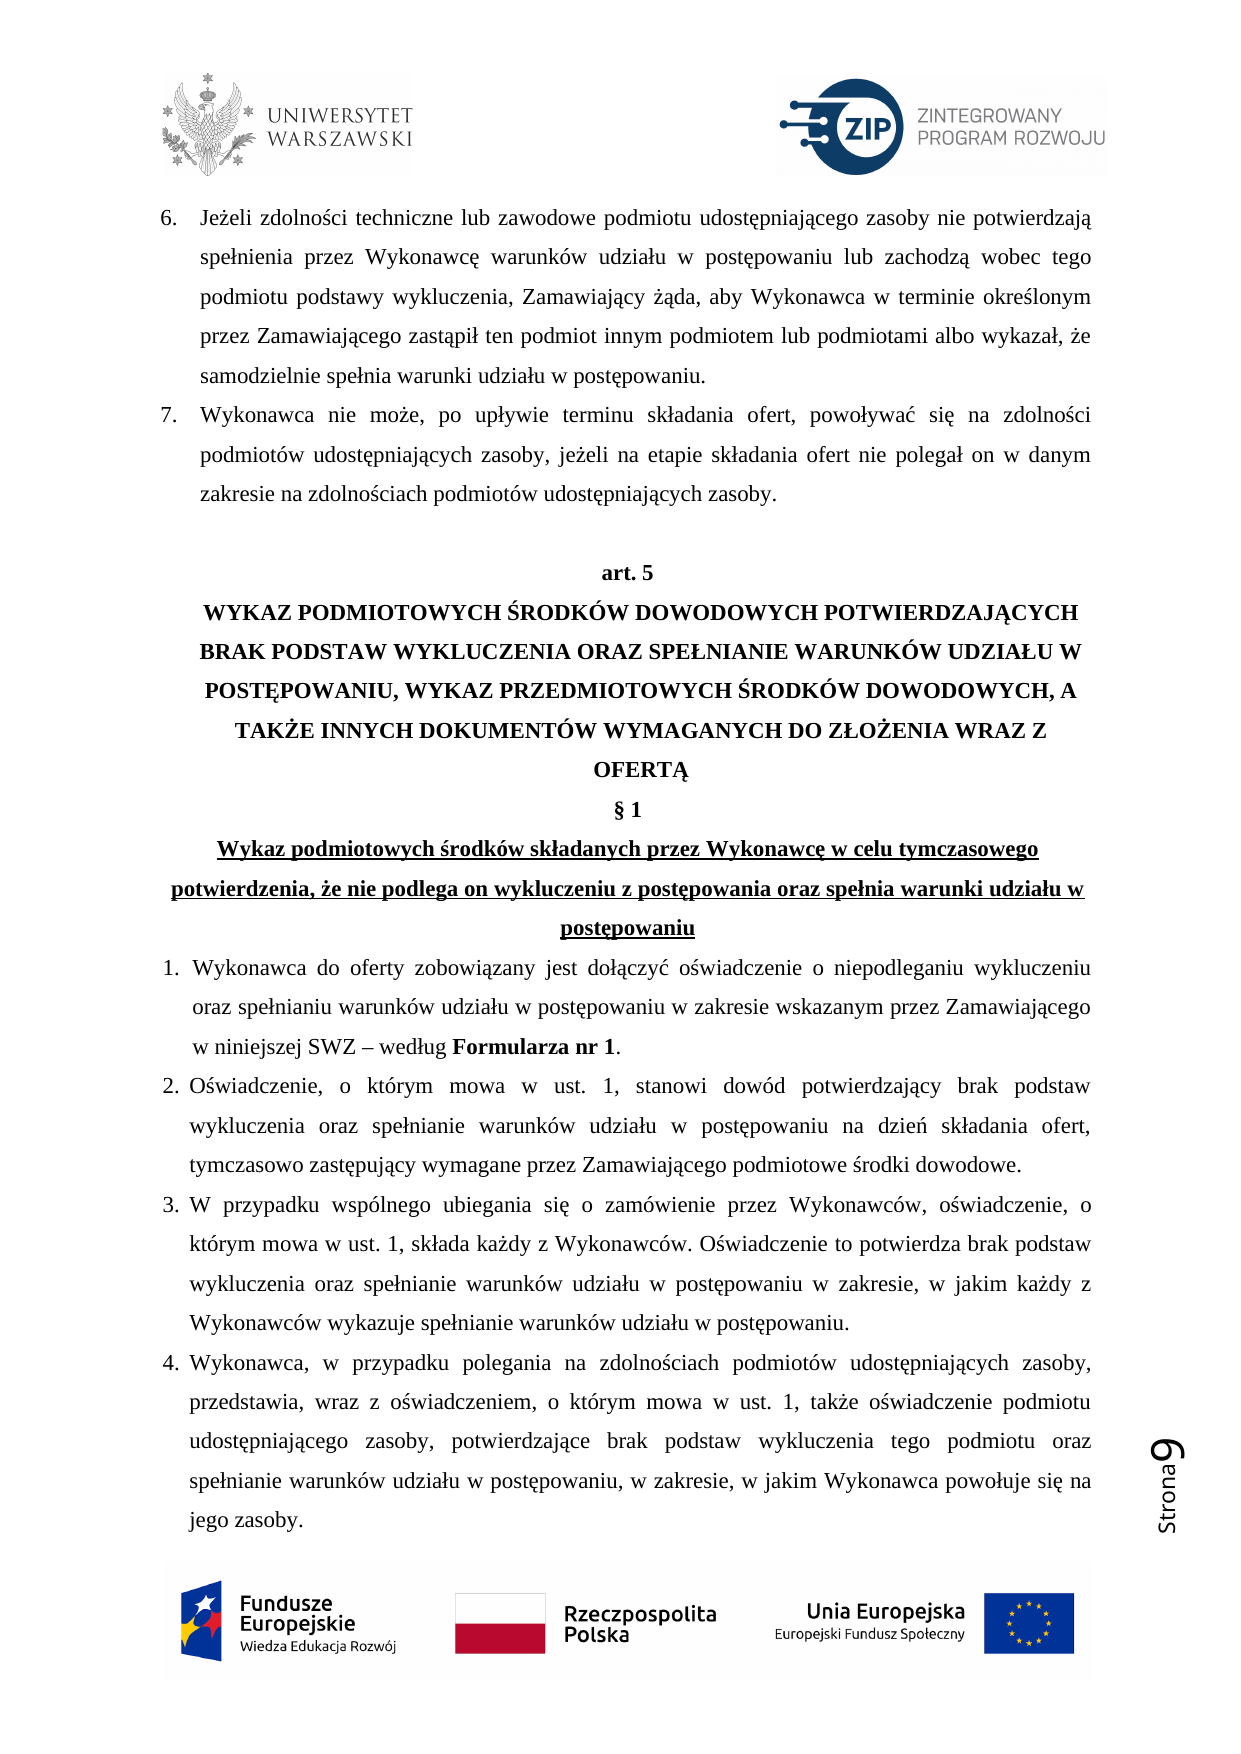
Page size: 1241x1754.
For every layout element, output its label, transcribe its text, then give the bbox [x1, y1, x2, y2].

list W przypadku wspólnego ubiegania się o zamówienie przez Wykonawców, oświadczenie, o którym mowa w ust. 1, składa każdy z Wykonawców. Oświadczenie to potwierdza brak podstaw wykluczenia oraz spełnianie warunków udziału w postępowaniu w zakresie, w jakim każdy z Wykonawców wykazuje spełnianie warunków udziału w postępowaniu. [162, 1191, 1093, 1336]
text WYKAZ PODMIOTOWYCH ŚRODKÓW DOWODOWYCH POTWIERDZAJĄCYCH BRAK PODSTAW WYKLUCZENIA ORAZ SPEŁNIANIE WARUNKÓW UDZIAŁU W POSTĘPOWANIU, WYKAZ PRZEDMIOTOWYCH ŚRODKÓW DOWODOWYCH, A TAKŻE INNYCH DOKUMENTÓW WYMAGANYCH DO ZŁOŻENIA WRAZ Z OFERTĄ [189, 598, 1093, 783]
list Wykonawca do oferty zobowiązany jest dołączyć oświadczenie o niepodleganiu wykluczeniu oraz spełnianiu warunków udziału w postępowaniu w zakresie wskazanym przez Zamawiającego w niniejszej SWZ – według Formularza nr 1. [162, 954, 1093, 1059]
text art. 5 [162, 559, 1093, 585]
list Oświadczenie, o którym mowa w ust. 1, stanowi dowód potwierdzający brak podstaw wykluczenia oraz spełnianie warunków udziału w postępowaniu na dzień składania ofert, tymczasowo zastępujący wymagane przez Zamawiającego podmiotowe środki dowodowe. [162, 1072, 1093, 1178]
picture [162, 1561, 1093, 1681]
text Wykaz podmiotowych środków składanych przez Wykonawcę w celu tymczasowego potwierdzenia, że nie podlega on wykluczeniu z postępowania oraz spełnia warunki udziału w postępowaniu [162, 835, 1093, 941]
list Jeżeli zdolności techniczne lub zawodowe podmiotu udostępniającego zasoby nie potwierdzają spełnienia przez Wykonawcę warunków udziału w postępowaniu lub zachodzą wobec tego podmiotu podstawy wykluczenia, Zamawiający żąda, aby Wykonawca w terminie określonym przez Zamawiającego zastąpił ten podmiot innym podmiotem lub podmiotami albo wykazał, że samodzielnie spełnia warunki udziału w postępowaniu. [177, 204, 1093, 388]
picture [776, 78, 1108, 176]
list Wykonawca, w przypadku polegania na zdolnościach podmiotów udostępniających zasoby, przedstawia, wraz z oświadczeniem, o którym mowa w ust. 1, także oświadczenie podmiotu udostępniającego zasoby, potwierdzające brak podstaw wykluczenia tego podmiotu oraz spełnianie warunków udziału w postępowaniu, w zakresie, w jakim Wykonawca powołuje się na jego zasoby. [162, 1349, 1093, 1533]
list Wykonawca nie może, po upływie terminu składania ofert, powoływać się na zdolności podmiotów udostępniających zasoby, jeżeli na etapie składania ofert nie polegał on w danym zakresie na zdolnościach podmiotów udostępniających zasoby. [177, 401, 1093, 506]
picture [162, 73, 413, 176]
text § 1 [162, 796, 1093, 822]
